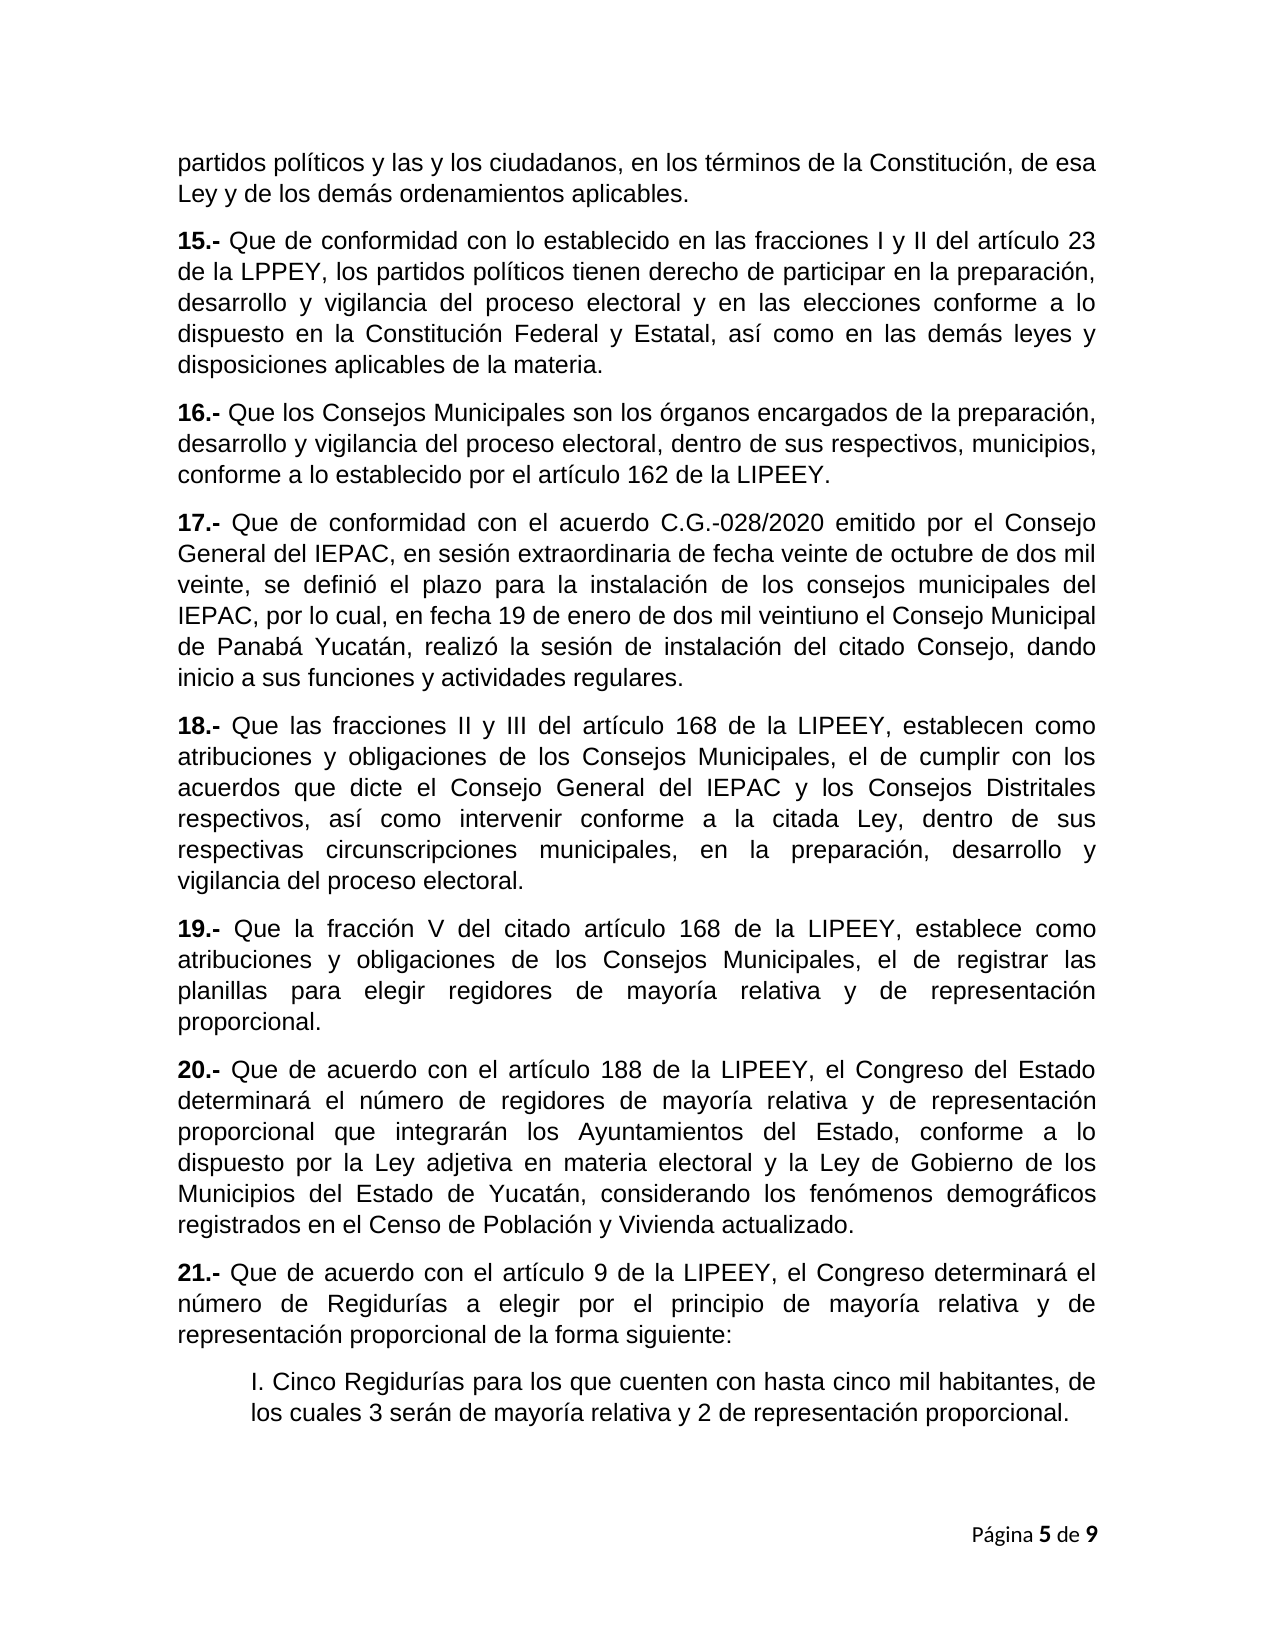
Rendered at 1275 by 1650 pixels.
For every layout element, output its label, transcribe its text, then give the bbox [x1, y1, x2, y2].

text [177, 148, 1098, 207]
text 18.- Que las fracciones II y III del artículo 168 de la LIPEEY, establecen como atribuciones y obligaciones de los Consejos Municipales, el de cumplir con los acuerdos que dicte el Consejo General del IEPAC y los Consejos Distritales respectivos, así como intervenir conforme a la citada Ley, dentro de sus respectivas circunscripciones municipales, en la preparación, desarrollo y vigilancia del proceso electoral. [177, 711, 1098, 895]
text 17.- Que de conformidad con el acuerdo C.G.-028/2020 emitido por el Consejo General del IEPAC, en sesión extraordinaria de fecha veinte de octubre de dos mil veinte, se definió el plazo para la instalación de los consejos municipales del IEPAC, por lo cual, en fecha 19 de enero de dos mil veintiuno el Consejo Municipal de Panabá Yucatán, realizó la sesión de instalación del citado Consejo, dando inicio a sus funciones y actividades regulares. [177, 508, 1098, 692]
text 21.- Que de acuerdo con el artículo 9 de la LIPEEY, el Congreso determinará el número de Regidurías a elegir por el principio de mayoría relativa y de representación proporcional de la forma siguiente: [177, 1258, 1098, 1348]
text 16.- Que los Consejos Municipales son los órganos encargados de la preparación, desarrollo y vigilancia del proceso electoral, dentro de sus respectivos, municipios, conforme a lo establecido por el artículo 162 de la LIPEEY. [177, 398, 1098, 489]
text 15.- Que de conformidad con lo establecido en las fracciones I y II del artículo 23 de la LPPEY, los partidos políticos tienen derecho de participar en la preparación, desarrollo y vigilancia del proceso electoral y en las elecciones conforme a lo dispuesto en la Constitución Federal y Estatal, así como en las demás leyes y disposiciones aplicables de la materia. [177, 226, 1098, 379]
text I. Cinco Regidurías para los que cuenten con hasta cinco mil habitantes, de los cuales 3 serán de mayoría relativa y 2 de representación proporcional. [251, 1367, 1098, 1427]
text 20.- Que de acuerdo con el artículo 188 de la LIPEEY, el Congreso del Estado determinará el número de regidores de mayoría relativa y de representación proporcional que integrarán los Ayuntamientos del Estado, conforme a lo dispuesto por la Ley adjetiva en materia electoral y la Ley de Gobierno de los Municipios del Estado de Yucatán, considerando los fenómenos demográficos registrados en el Censo de Población y Vivienda actualizado. [177, 1055, 1098, 1239]
text 19.- Que la fracción V del citado artículo 168 de la LIPEEY, establece como atribuciones y obligaciones de los Consejos Municipales, el de registrar las planillas para elegir regidores de mayoría relativa y de representación proporcional. [177, 914, 1098, 1036]
